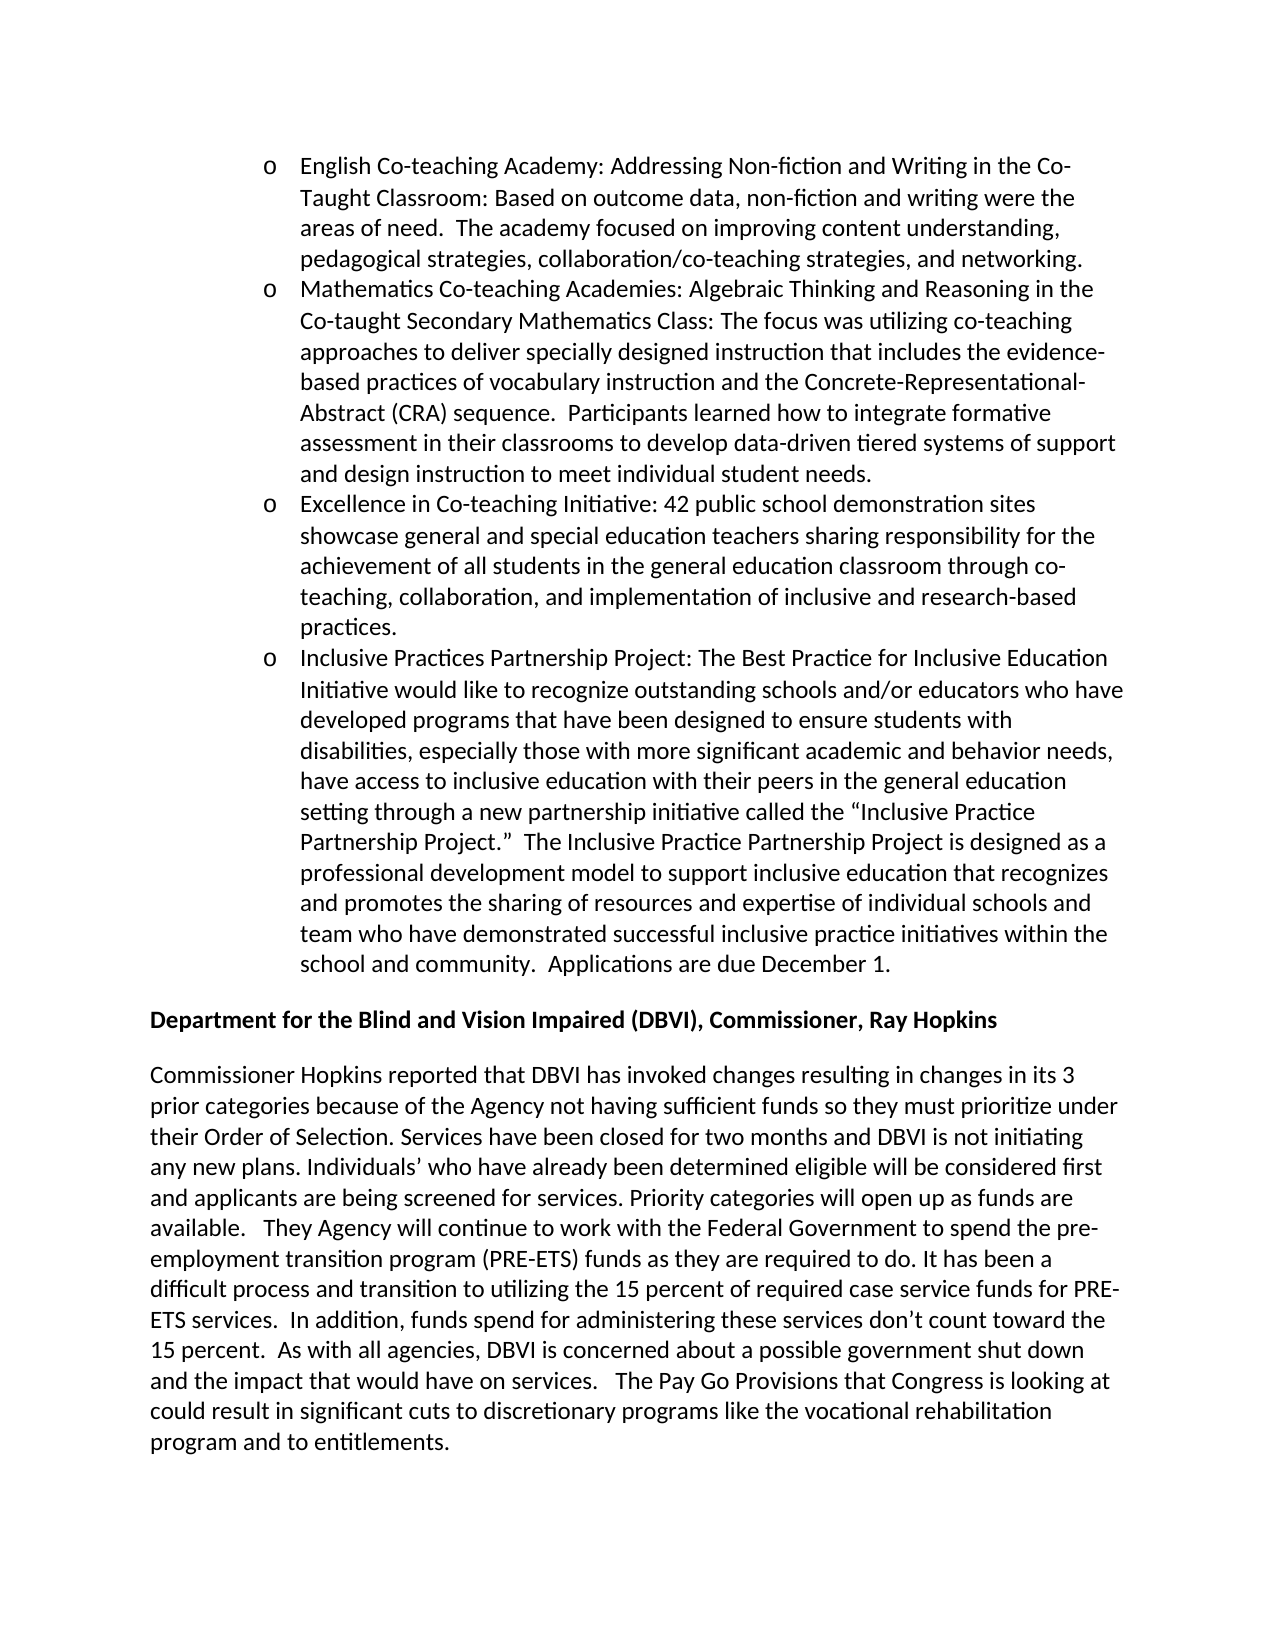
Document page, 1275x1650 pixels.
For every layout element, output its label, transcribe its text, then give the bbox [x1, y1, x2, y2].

list English Co-teaching Academy: Addressing Non-fiction and Writing in the Co-Taught Classroom: Based on outcome data, non-fiction and writing were the areas of need. The academy focused on improving content understanding, pedagogical strategies, collaboration/co-teaching strategies, and networking. [262, 150, 1125, 273]
text Department for the Blind and Vision Impaired (DBVI), Commissioner, Ray Hopkins [150, 1004, 1125, 1034]
list Inclusive Practices Partnership Project: The Best Practice for Inclusive Education Initiative would like to recognize outstanding schools and/or educators who have developed programs that have been designed to ensure students with disabilities, especially those with more significant academic and behavior needs, have access to inclusive education with their peers in the general education setting through a new partnership initiative called the “Inclusive Practice Partnership Project.” The Inclusive Practice Partnership Project is designed as a professional development model to support inclusive education that recognizes and promotes the sharing of resources and expertise of individual schools and team who have demonstrated successful inclusive practice initiatives within the school and community. Applications are due December 1. [262, 642, 1125, 979]
list Excellence in Co-teaching Initiative: 42 public school demonstration sites showcase general and special education teachers sharing responsibility for the achievement of all students in the general education classroom through co-teaching, collaboration, and implementation of inclusive and research-based practices. [262, 488, 1125, 642]
text Commissioner Hopkins reported that DBVI has invoked changes resulting in changes in its 3 prior categories because of the Agency not having sufficient funds so they must prioritize under their Order of Selection. Services have been closed for two months and DBVI is not initiating any new plans. Individuals’ who have already been determined eligible will be considered first and applicants are being screened for services. Priority categories will open up as funds are available. They Agency will continue to work with the Federal Government to spend the pre-employment transition program (PRE-ETS) funds as they are required to do. It has been a difficult process and transition to utilizing the 15 percent of required case service funds for PRE-ETS services. In addition, funds spend for administering these services don’t count toward the 15 percent. As with all agencies, DBVI is concerned about a possible government shut down and the impact that would have on services. The Pay Go Provisions that Congress is looking at could result in significant cuts to discretionary programs like the vocational rehabilitation program and to entitlements. [150, 1059, 1125, 1456]
list Mathematics Co-teaching Academies: Algebraic Thinking and Reasoning in the Co-taught Secondary Mathematics Class: The focus was utilizing co-teaching approaches to deliver specially designed instruction that includes the evidence-based practices of vocabulary instruction and the Concrete-Representational-Abstract (CRA) sequence. Participants learned how to integrate formative assessment in their classrooms to develop data-driven tiered systems of support and design instruction to meet individual student needs. [262, 273, 1125, 488]
